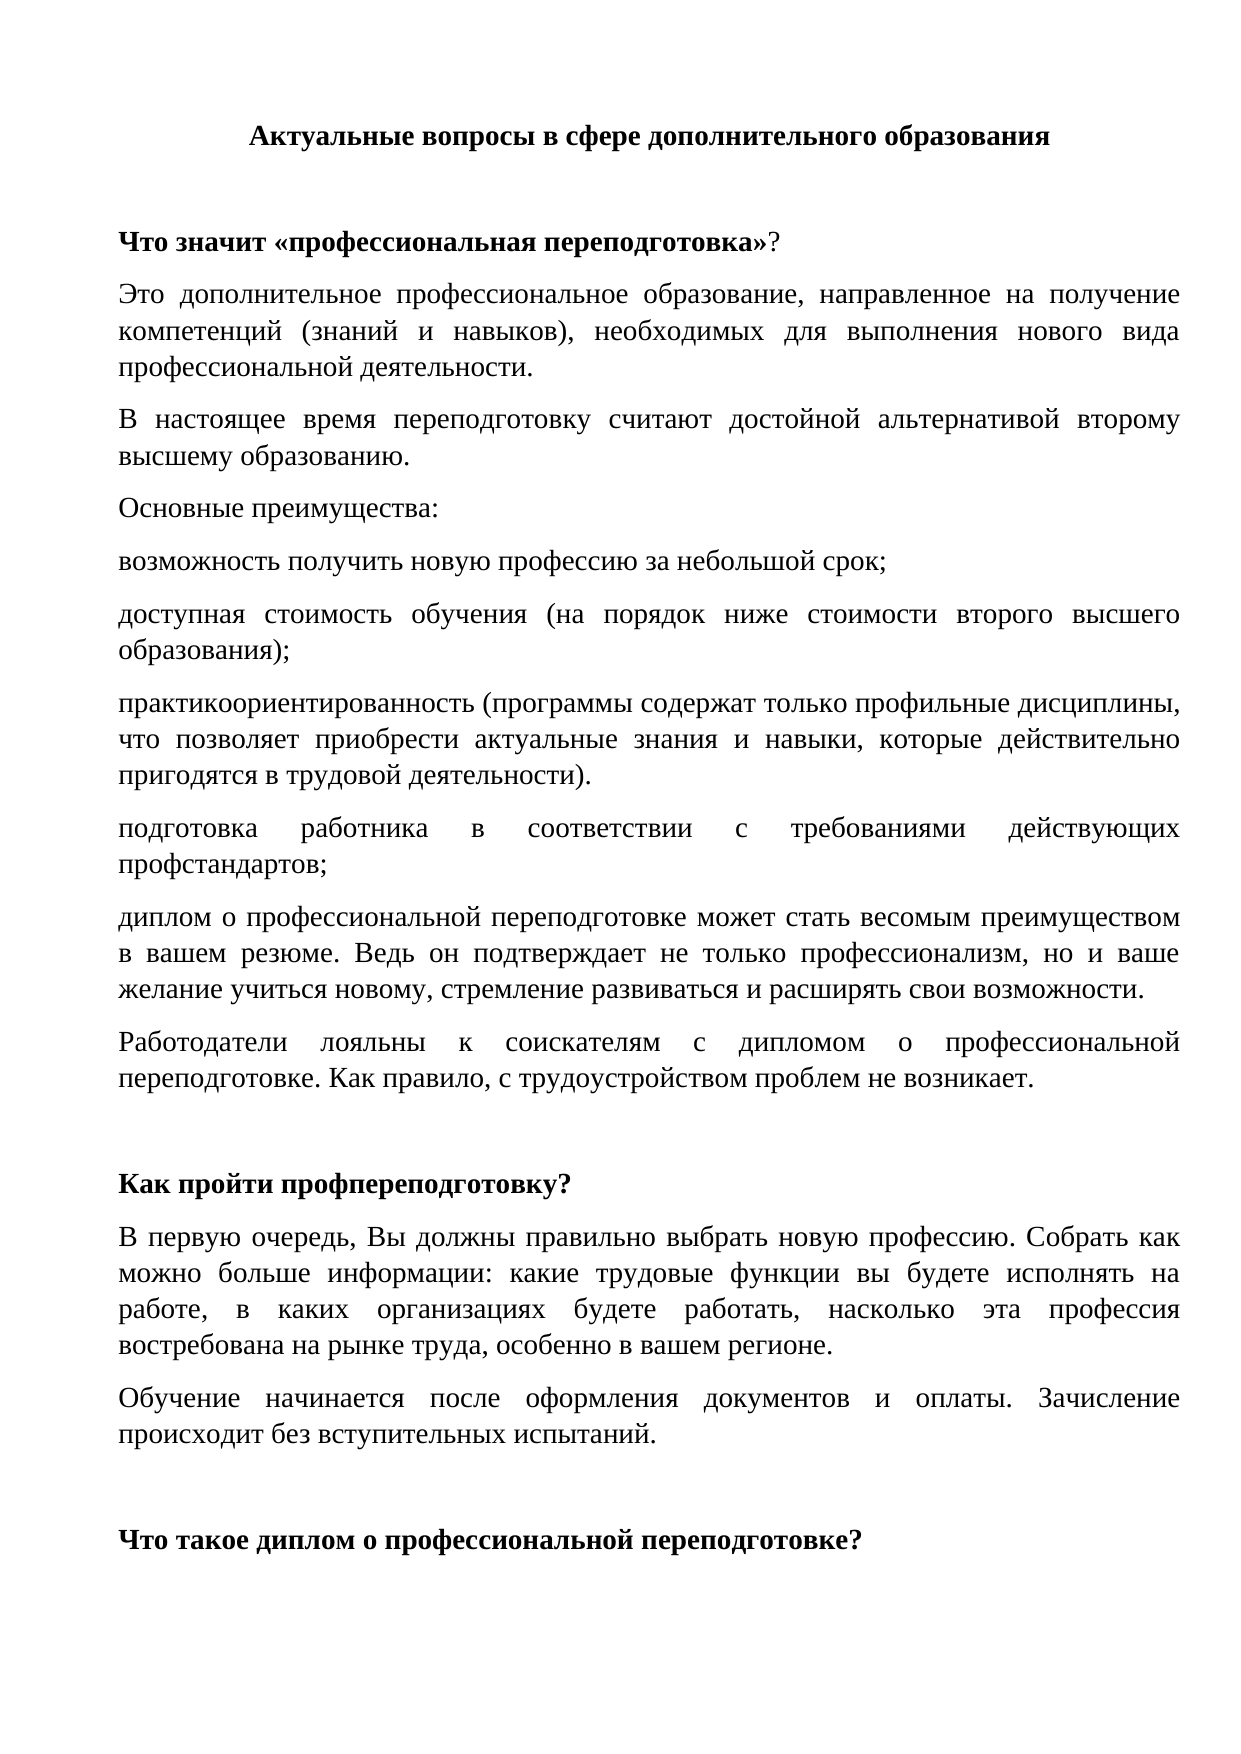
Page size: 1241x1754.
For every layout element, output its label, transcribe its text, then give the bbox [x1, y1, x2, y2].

text Актуальные вопросы в сфере дополнительного образования [118, 118, 1181, 152]
text Что такое диплом о профессиональной переподготовке? [118, 1522, 1181, 1556]
text возможность получить новую профессию за небольшой срок; [118, 543, 1181, 577]
text В настоящее время переподготовку считают достойной альтернативой второму высшему образованию. [118, 402, 1181, 471]
text Что значит «профессиональная переподготовка»? [118, 224, 1181, 257]
text практикоориентированность (программы содержат только профильные дисциплины, что позволяет приобрести актуальные знания и навыки, которые действительно пригодятся в трудовой деятельности). [118, 685, 1181, 791]
text Это дополнительное профессиональное образование, направленное на получение компетенций (знаний и навыков), необходимых для выполнения нового вида профессиональной деятельности. [118, 277, 1181, 382]
text Как пройти профпереподготовку? [118, 1166, 1181, 1200]
text диплом о профессиональной переподготовке может стать весомым преимуществом в вашем резюме. Ведь он подтверждает не только профессионализм, но и ваше желание учиться новому, стремление развиваться и расширять свои возможности. [118, 899, 1181, 1005]
text доступная стоимость обучения (на порядок ниже стоимости второго высшего образования); [118, 596, 1181, 666]
text Обучение начинается после оформления документов и оплаты. Зачисление происходит без вступительных испытаний. [118, 1380, 1181, 1450]
text Основные преимущества: [118, 491, 1181, 524]
text В первую очередь, Вы должны правильно выбрать новую профессию. Собрать как можно больше информации: какие трудовые функции вы будете исполнять на работе, в каких организациях будете работать, насколько эта профессия востребована на рынке труда, особенно в вашем регионе. [118, 1219, 1181, 1361]
text Работодатели лояльны к соискателям с дипломом о профессиональной переподготовке. Как правило, с трудоустройством проблем не возникает. [118, 1024, 1181, 1094]
text подготовка работника в соответствии с требованиями действующих профстандартов; [118, 810, 1181, 880]
